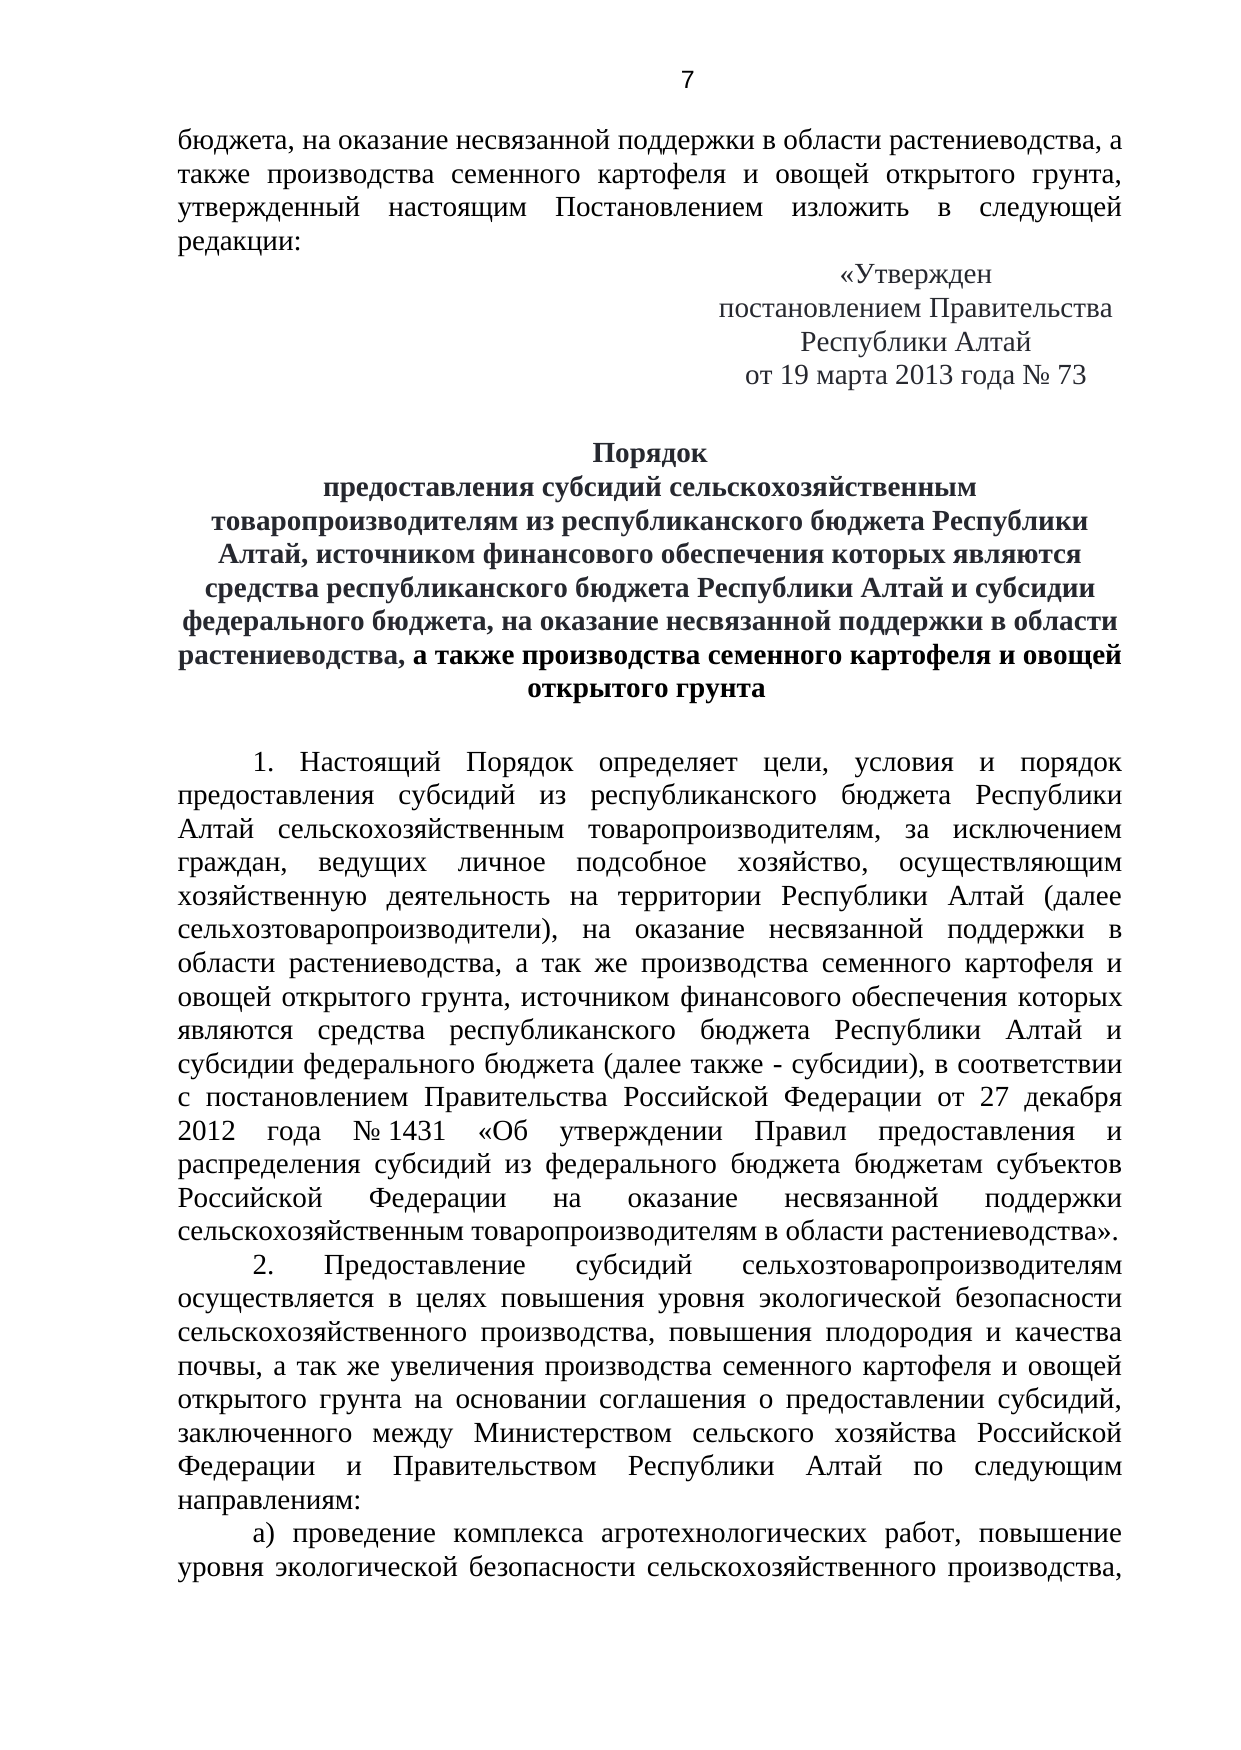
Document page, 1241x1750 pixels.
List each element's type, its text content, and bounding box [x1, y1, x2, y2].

text Республики Алтай от 19 марта 2013 года № 73 [709, 324, 1123, 391]
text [177, 122, 1123, 257]
subtitle Порядок предоставления субсидий сельскохозяйственным товаропроизводителям из республиканского бюджета Республики Алтай, источником финансового обеспечения которых являются средства республиканского бюджета Республики Алтай и субсидии федерального бюджета, на оказание несвязанной поддержки в области растениеводства, а также производства семенного картофеля и овощей открытого грунта [177, 436, 1123, 733]
text 2. Предоставление субсидий сельхозтоваропроизводителям осуществляется в целях повышения уровня экологической безопасности сельскохозяйственного производства, повышения плодородия и качества почвы, а так же увеличения производства семенного картофеля и овощей открытого грунта на основании соглашения о предоставлении субсидий, заключенного между Министерством сельского хозяйства Российской Федерации и Правительством Республики Алтай по следующим направлениям: [177, 1247, 1123, 1515]
text «Утвержден постановлением Правительства [709, 257, 1123, 324]
text 1. Настоящий Порядок определяет цели, условия и порядок предоставления субсидий из республиканского бюджета Республики Алтай сельскохозяйственным товаропроизводителям, за исключением граждан, ведущих личное подсобное хозяйство, осуществляющим хозяйственную деятельность на территории Республики Алтай (далее сельхозтоваропроизводители), на оказание несвязанной поддержки в области растениеводства, а так же производства семенного картофеля и овощей открытого грунта, источником финансового обеспечения которых являются средства республиканского бюджета Республики Алтай и субсидии федерального бюджета (далее также - субсидии), в соответствии с постановлением Правительства Российской Федерации от 27 декабря 2012 года № 1431 «Об утверждении Правил предоставления и распределения субсидий из федерального бюджета бюджетам субъектов Российской Федерации на оказание несвязанной поддержки сельскохозяйственным товаропроизводителям в области растениеводства». [177, 744, 1123, 1247]
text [177, 1515, 1123, 1582]
